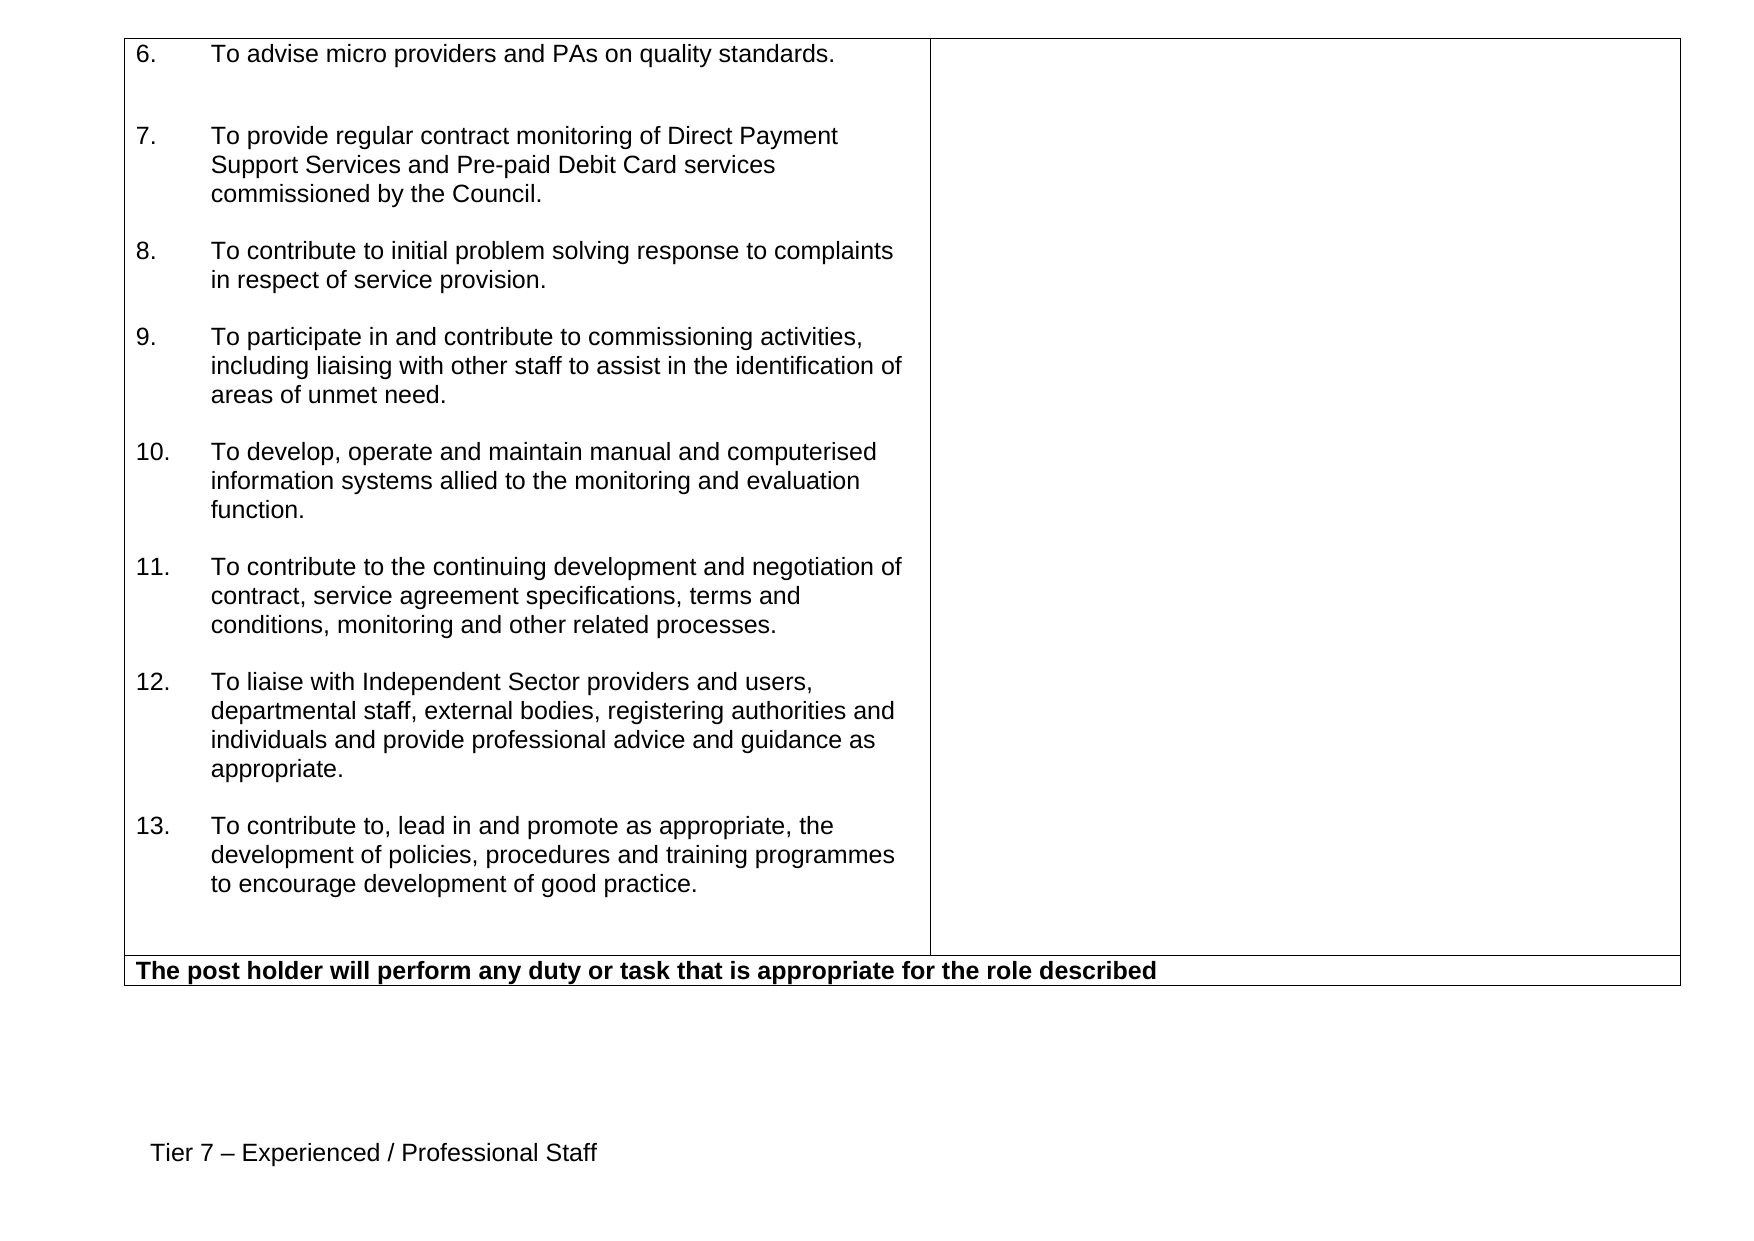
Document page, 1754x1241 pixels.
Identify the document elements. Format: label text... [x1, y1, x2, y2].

table_cell The post holder will perform any duty or task that is appropriate for the role described [125, 956, 1680, 984]
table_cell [125, 39, 930, 955]
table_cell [931, 39, 1680, 955]
